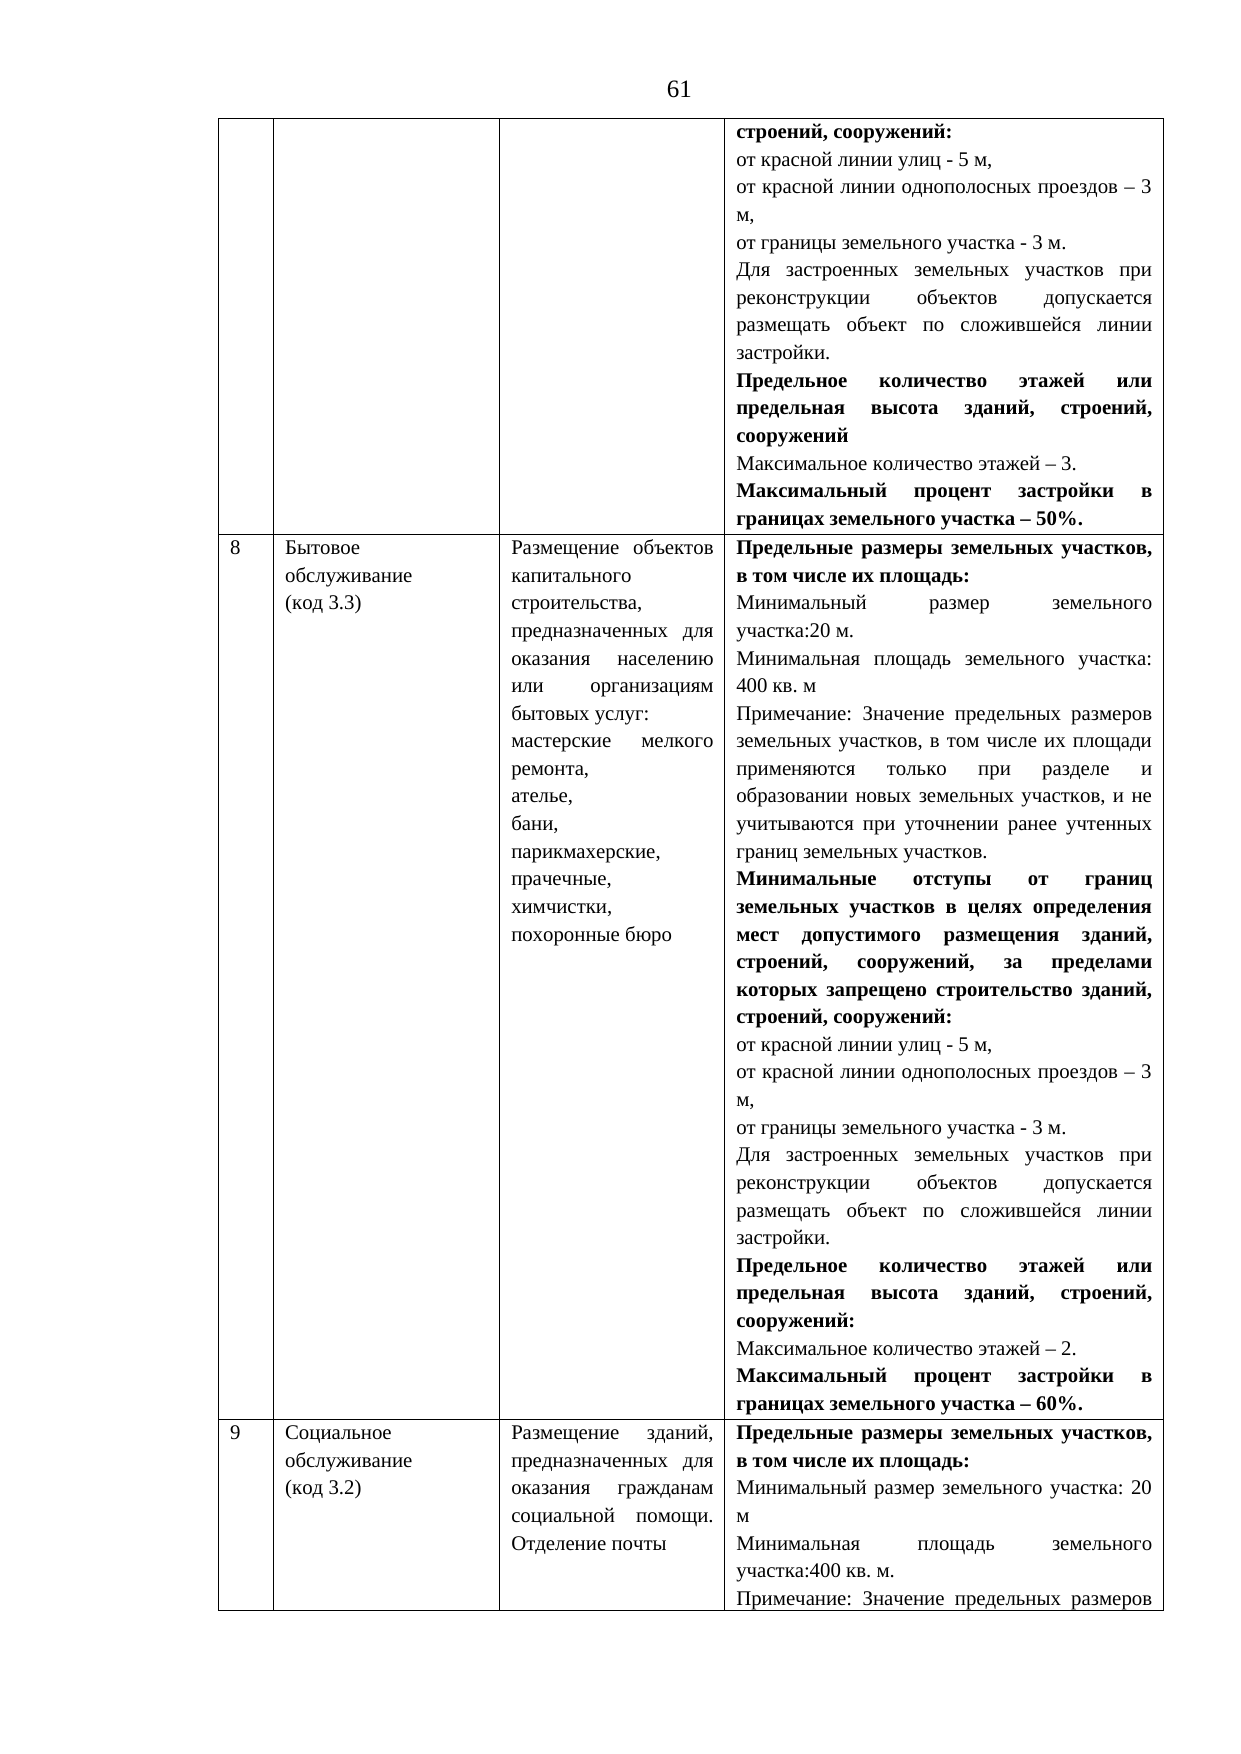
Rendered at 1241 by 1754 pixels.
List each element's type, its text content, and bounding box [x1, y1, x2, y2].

table_cell Предельные размеры земельных участков, в том числе их площадь: Минимальный размер земельного участка:20 м. Минимальная площадь земельного участка: Примечание: Значение предельных размеров земельных участков, в том числе их площади применяются только при разделе и образовании новых земельных участков, и не учитываются при уточнении ранее учтенных границ земельных участков. Минимальные отступы от границ земельных участков в целях определения мест допустимого размещения зданий, строений, сооружений, за пределами которых запрещено строительство зданий, строений, сооружений: от красной линии улиц - , от красной линии однополосных проездов – , от границы земельного участка - . Для застроенных земельных участков при реконструкции объектов допускается размещать объект по сложившейся линии застройки. Предельное количество этажей или предельная высота зданий, строений, сооружений: Максимальное количество этажей – 2. Максимальный процент застройки в границах земельного участка – 60%. [725, 535, 1163, 1419]
table_cell Размещение объектов капитального строительства, предназначенных для оказания населению или организациям бытовых услуг: мастерские мелкого ремонта, ателье, бани, парикмахерские, прачечные, химчистки, похоронные бюро [500, 535, 724, 1419]
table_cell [274, 119, 499, 534]
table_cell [500, 1420, 724, 1610]
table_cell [725, 119, 1163, 534]
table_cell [500, 119, 724, 534]
table_cell Бытовое обслуживание (код 3.3) [274, 535, 499, 1419]
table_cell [274, 1420, 499, 1610]
table_cell 7 [219, 119, 273, 534]
table_cell 9 [219, 1420, 273, 1610]
table_cell 8 [219, 535, 273, 1419]
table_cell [725, 1420, 1163, 1610]
